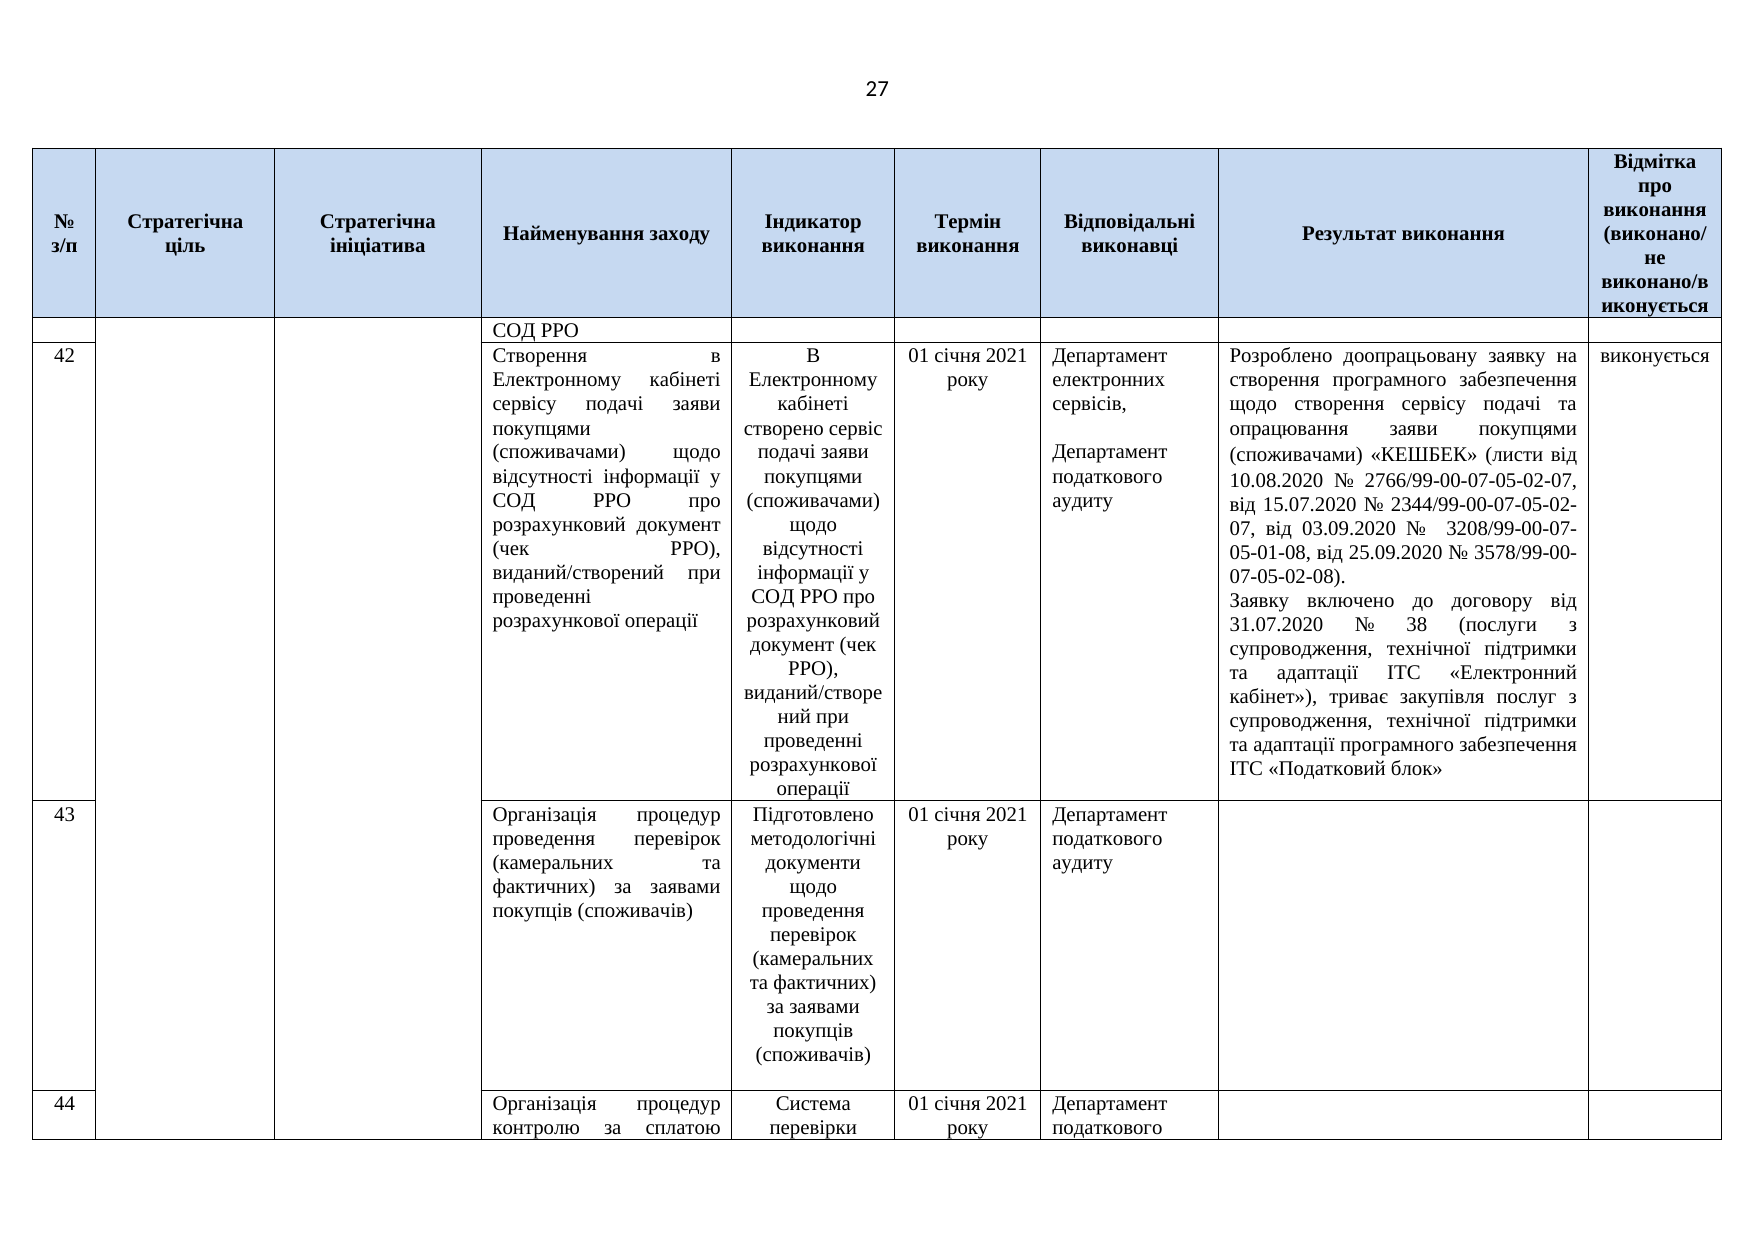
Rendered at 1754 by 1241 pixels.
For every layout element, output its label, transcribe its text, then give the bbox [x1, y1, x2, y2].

table_cell 41 [33, 318, 95, 342]
table_cell 01 січня 2021 року [895, 343, 1040, 800]
table_cell Департамент податкового аудиту [1041, 801, 1218, 1090]
table_cell В Електронному кабінеті створено сервіс подачі заяви покупцями (споживачами) щодо відсутності інформації у СОД РРО про розрахунковий документ (чек РРО), виданий/створений при проведенні розрахункової операції [732, 343, 894, 800]
table_header Стратегічна ініціатива [275, 149, 481, 317]
table_cell [1589, 801, 1721, 1090]
table_cell 01 січня 2021 року [895, 1091, 1040, 1139]
table_cell Створення в Електронному кабінеті сервісу подачі заяви покупцями (споживачами) щодо відсутності інформації у СОД РРО про розрахунковий документ (чек РРО), виданий/створений при проведенні розрахункової операції [482, 343, 731, 800]
table_cell [1041, 318, 1218, 342]
table_cell [895, 318, 1040, 342]
table_cell 42 [33, 343, 95, 800]
table_cell [1219, 1091, 1588, 1139]
table_header Найменування заходу [482, 149, 731, 317]
table_header Результат виконання [1219, 149, 1588, 317]
table_cell [1219, 318, 1588, 342]
table_cell Департамент податкового аудиту, Департамент електронних сервісів, Департамент податкового адміністрування, Департамент правової роботи [1041, 1091, 1218, 1139]
table_header № з/п [33, 149, 95, 317]
table_header Індикатор виконання [732, 149, 894, 317]
table_cell [1589, 1091, 1721, 1139]
table_cell 01 січня 2021 року [895, 801, 1040, 1090]
table_cell 43 [33, 801, 95, 1090]
table_header Стратегічна ціль [96, 149, 274, 317]
table_cell 44 [33, 1091, 95, 1139]
table_header Відповідальні виконавці [1041, 149, 1218, 317]
table_cell виконується [1589, 343, 1721, 800]
table_cell Організація процедур проведення перевірок (камеральних та фактичних) за заявами покупців (споживачів) [482, 801, 731, 1090]
table_cell Підготовлено методологічні документи щодо проведення перевірок (камеральних та фактичних) за заявами покупців (споживачів) [732, 801, 894, 1090]
table_cell [1219, 801, 1588, 1090]
table_header Термін виконання [895, 149, 1040, 317]
table_cell [732, 318, 894, 342]
table_header Відмітка про виконання (виконано/не виконано/виконується [1589, 149, 1721, 317]
table_cell [1589, 318, 1721, 342]
table_cell Департамент електронних сервісів, Департамент податкового аудиту [1041, 343, 1218, 800]
table_cell Розроблено доопрацьовану заявку на створення програмного забезпечення щодо створення сервісу подачі та опрацювання заяви покупцями (споживачами) «КЕШБЕК» (листи від 10.08.2020 № 2766/99-00-07-05-02-07, від 15.07.2020 № 2344/99-00-07-05-02-07, від 03.09.2020 № 3208/99-00-07-05-01-08, від 25.09.2020 № 3578/99-00-07-05-02-08). Заявку включено до договору від 31.07.2020 № 38 (послуги з супроводження, технічної підтримки та адаптації ІТС «Електронний кабінет»), триває закупівля послуг з супроводження, технічної підтримки та адаптації програмного забезпечення ІТС «Податковий блок» [1219, 343, 1588, 800]
